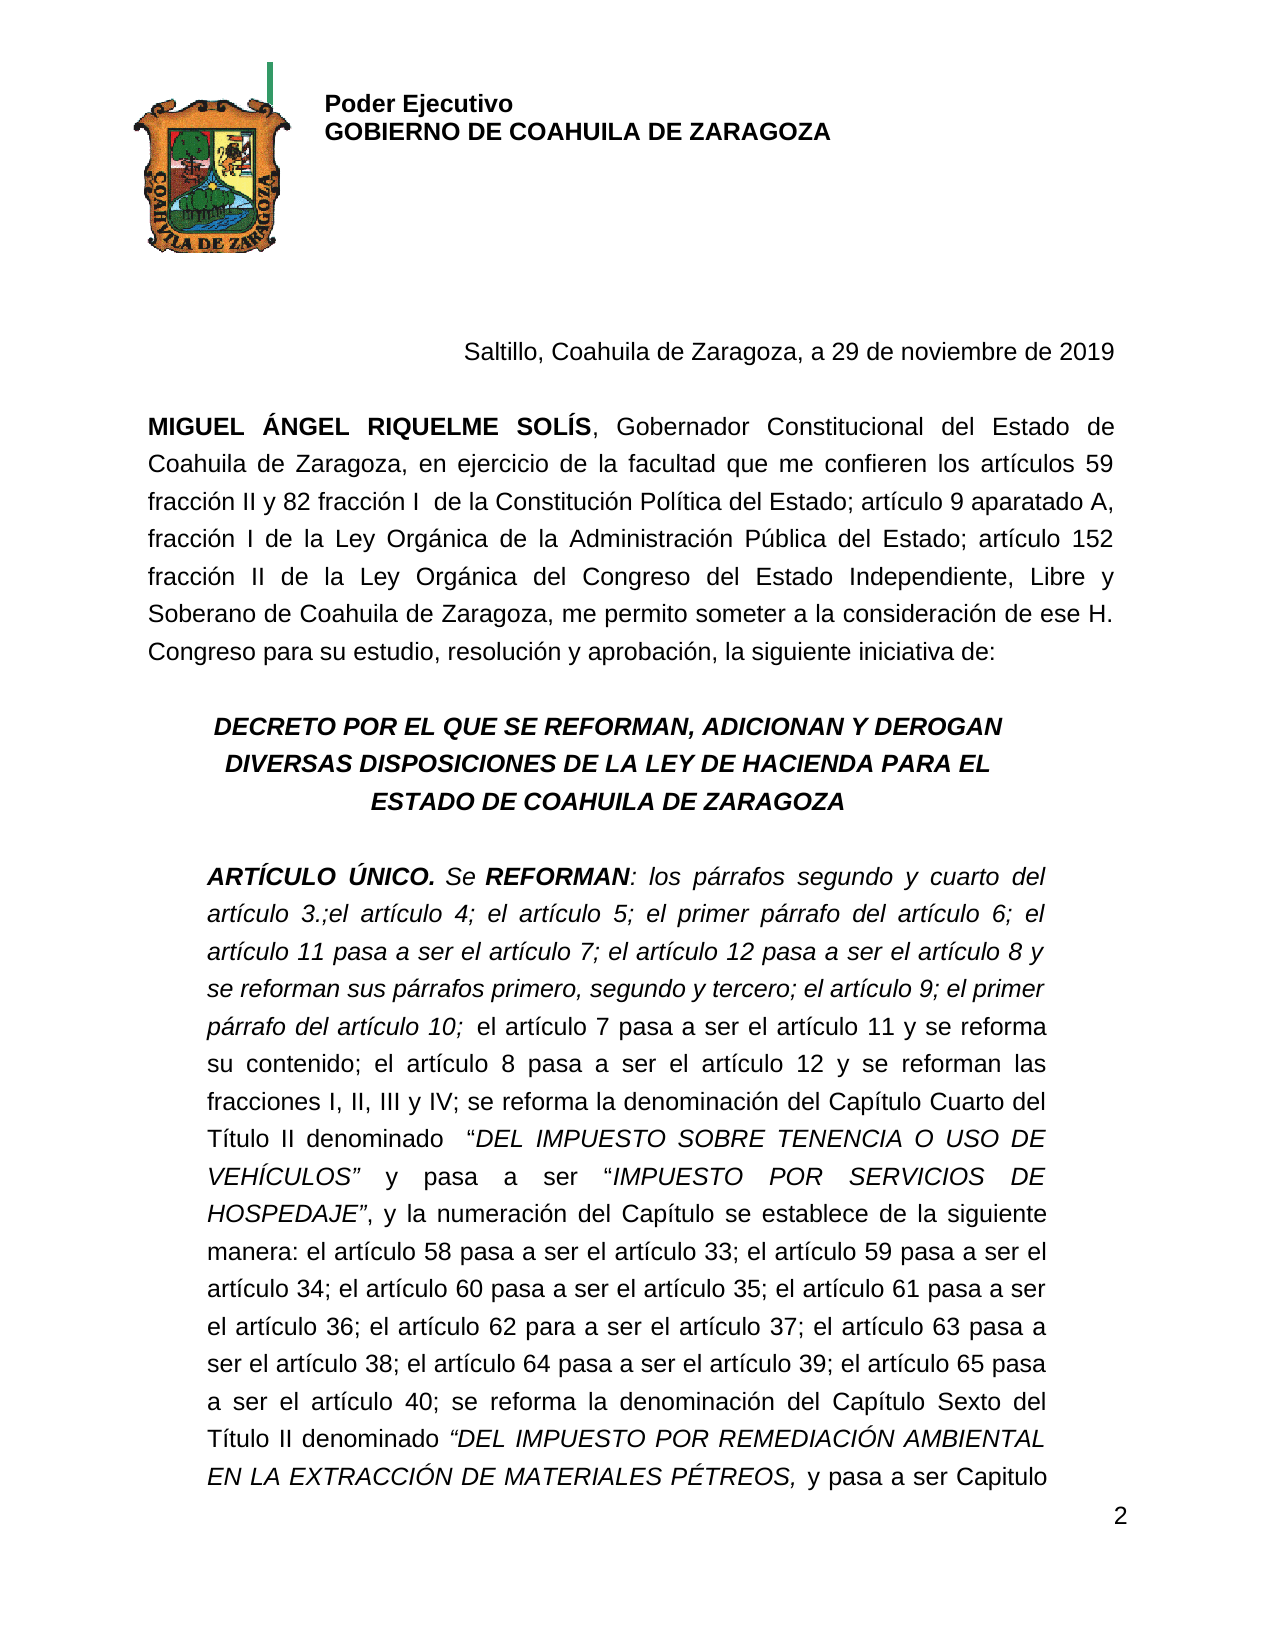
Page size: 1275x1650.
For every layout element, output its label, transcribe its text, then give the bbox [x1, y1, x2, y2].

text Saltillo, Coahuila de Zaragoza, a 29 de noviembre de 2019 [148, 328, 1115, 366]
text MIGUEL ÁNGEL RIQUELME SOLÍS, Gobernador Constitucional del Estado de Coahuila de Zaragoza, en ejercicio de la facultad que me confieren los artículos 59 fracción II y 82 fracción I de la Constitución Política del Estado; artículo 9 aparatado A, fracción I de la Ley Orgánica de la Administración Pública del Estado; artículo 152 fracción II de la Ley Orgánica del Congreso del Estado Independiente, Libre y Soberano de Coahuila de Zaragoza, me permito someter a la consideración de ese H. Congreso para su estudio, resolución y aprobación, la siguiente iniciativa de: [148, 403, 1116, 666]
picture [128, 88, 298, 268]
text DECRETO POR EL QUE SE REFORMAN, ADICIONAN Y DEROGAN DIVERSAS DISPOSICIONES DE LA LEY DE HACIENDA PARA EL ESTADO DE COAHUILA DE ZARAGOZA [177, 703, 1041, 816]
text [207, 853, 1048, 1491]
